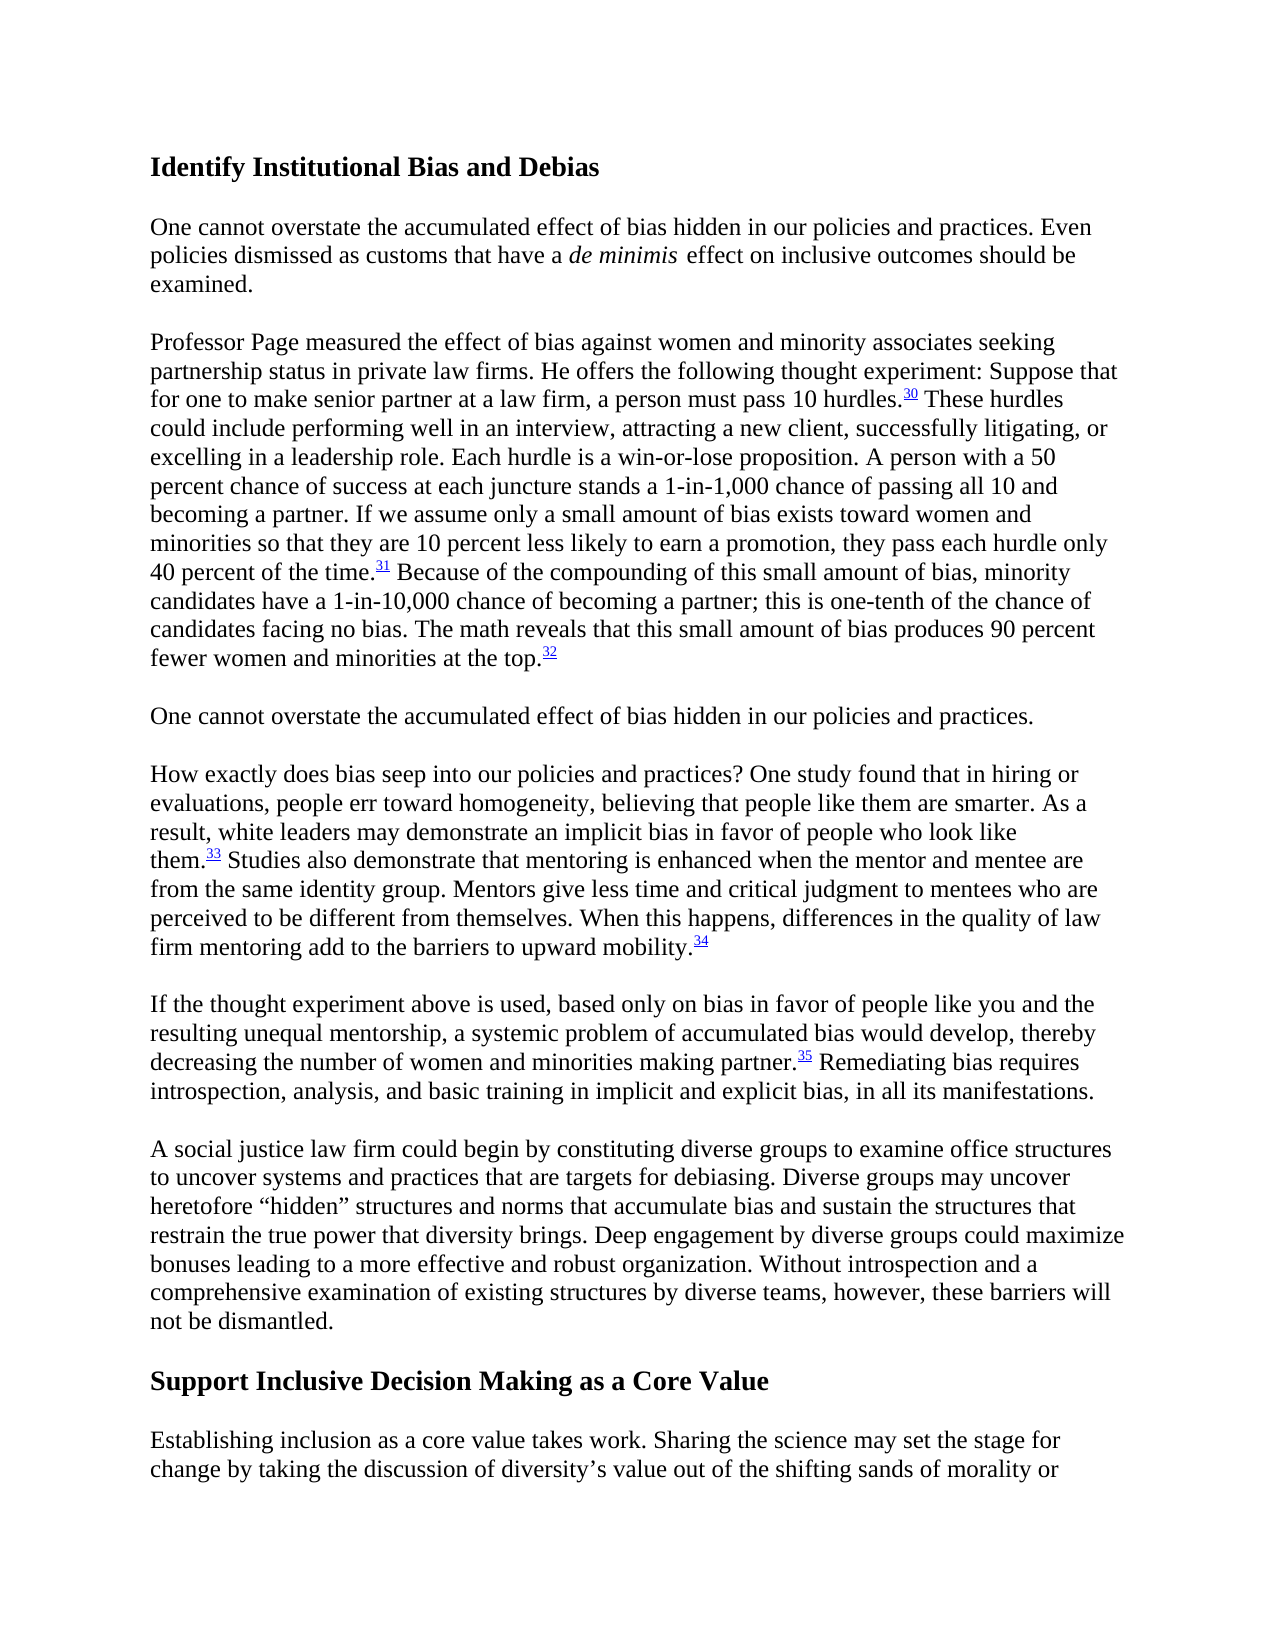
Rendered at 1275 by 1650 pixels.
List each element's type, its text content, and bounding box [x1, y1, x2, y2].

text Identify Institutional Bias and Debias [150, 150, 1125, 182]
text One cannot overstate the accumulated effect of bias hidden in our policies and practices. Even policies dismissed as customs that have a de minimis effect on inclusive outcomes should be examined. [150, 212, 1125, 298]
text Professor Page measured the effect of bias against women and minority associates seeking partnership status in private law firms. He offers the following thought experiment: Suppose that for one to make senior partner at a law firm, a person must pass 10 hurdles.30 These hurdles could include performing well in an interview, attracting a new client, successfully litigating, or excelling in a leadership role. Each hurdle is a win-or-lose proposition. A person with a 50 percent chance of success at each juncture stands a 1-in-1,000 chance of passing all 10 and becoming a partner. If we assume only a small amount of bias exists toward women and minorities so that they are 10 percent less likely to earn a promotion, they pass each hurdle only 40 percent of the time.31 Because of the compounding of this small amount of bias, minority candidates have a 1-in-10,000 chance of becoming a partner; this is one-tenth of the chance of candidates facing no bias. The math reveals that this small amount of bias produces 90 percent fewer women and minorities at the top.32 [150, 327, 1125, 672]
text How exactly does bias seep into our policies and practices? One study found that in hiring or evaluations, people err toward homogeneity, believing that people like them are smarter. As a result, white leaders may demonstrate an implicit bias in favor of people who look like them.33 Studies also demonstrate that mentoring is enhanced when the mentor and mentee are from the same identity group. Mentors give less time and critical judgment to mentees who are perceived to be different from themselves. When this happens, differences in the quality of law firm mentoring add to the barriers to upward mobility.34 [150, 759, 1125, 960]
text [150, 1426, 1125, 1483]
text One cannot overstate the accumulated effect of bias hidden in our policies and practices. [150, 701, 1125, 730]
text A social justice law firm could begin by constituting diverse groups to examine office structures to uncover systems and practices that are targets for debiasing. Diverse groups may uncover heretofore “hidden” structures and norms that accumulate bias and sustain the structures that restrain the true power that diversity brings. Deep engagement by diverse groups could maximize bonuses leading to a more effective and robust organization. Without introspection and a comprehensive examination of existing structures by diverse teams, however, these barriers will not be dismantled. [150, 1134, 1125, 1335]
text Support Inclusive Decision Making as a Core Value [150, 1364, 1125, 1396]
text If the thought experiment above is used, based only on bias in favor of people like you and the resulting unequal mentorship, a systemic problem of accumulated bias would develop, thereby decreasing the number of women and minorities making partner.35 Remediating bias requires introspection, analysis, and basic training in implicit and explicit bias, in all its manifestations. [150, 989, 1125, 1104]
